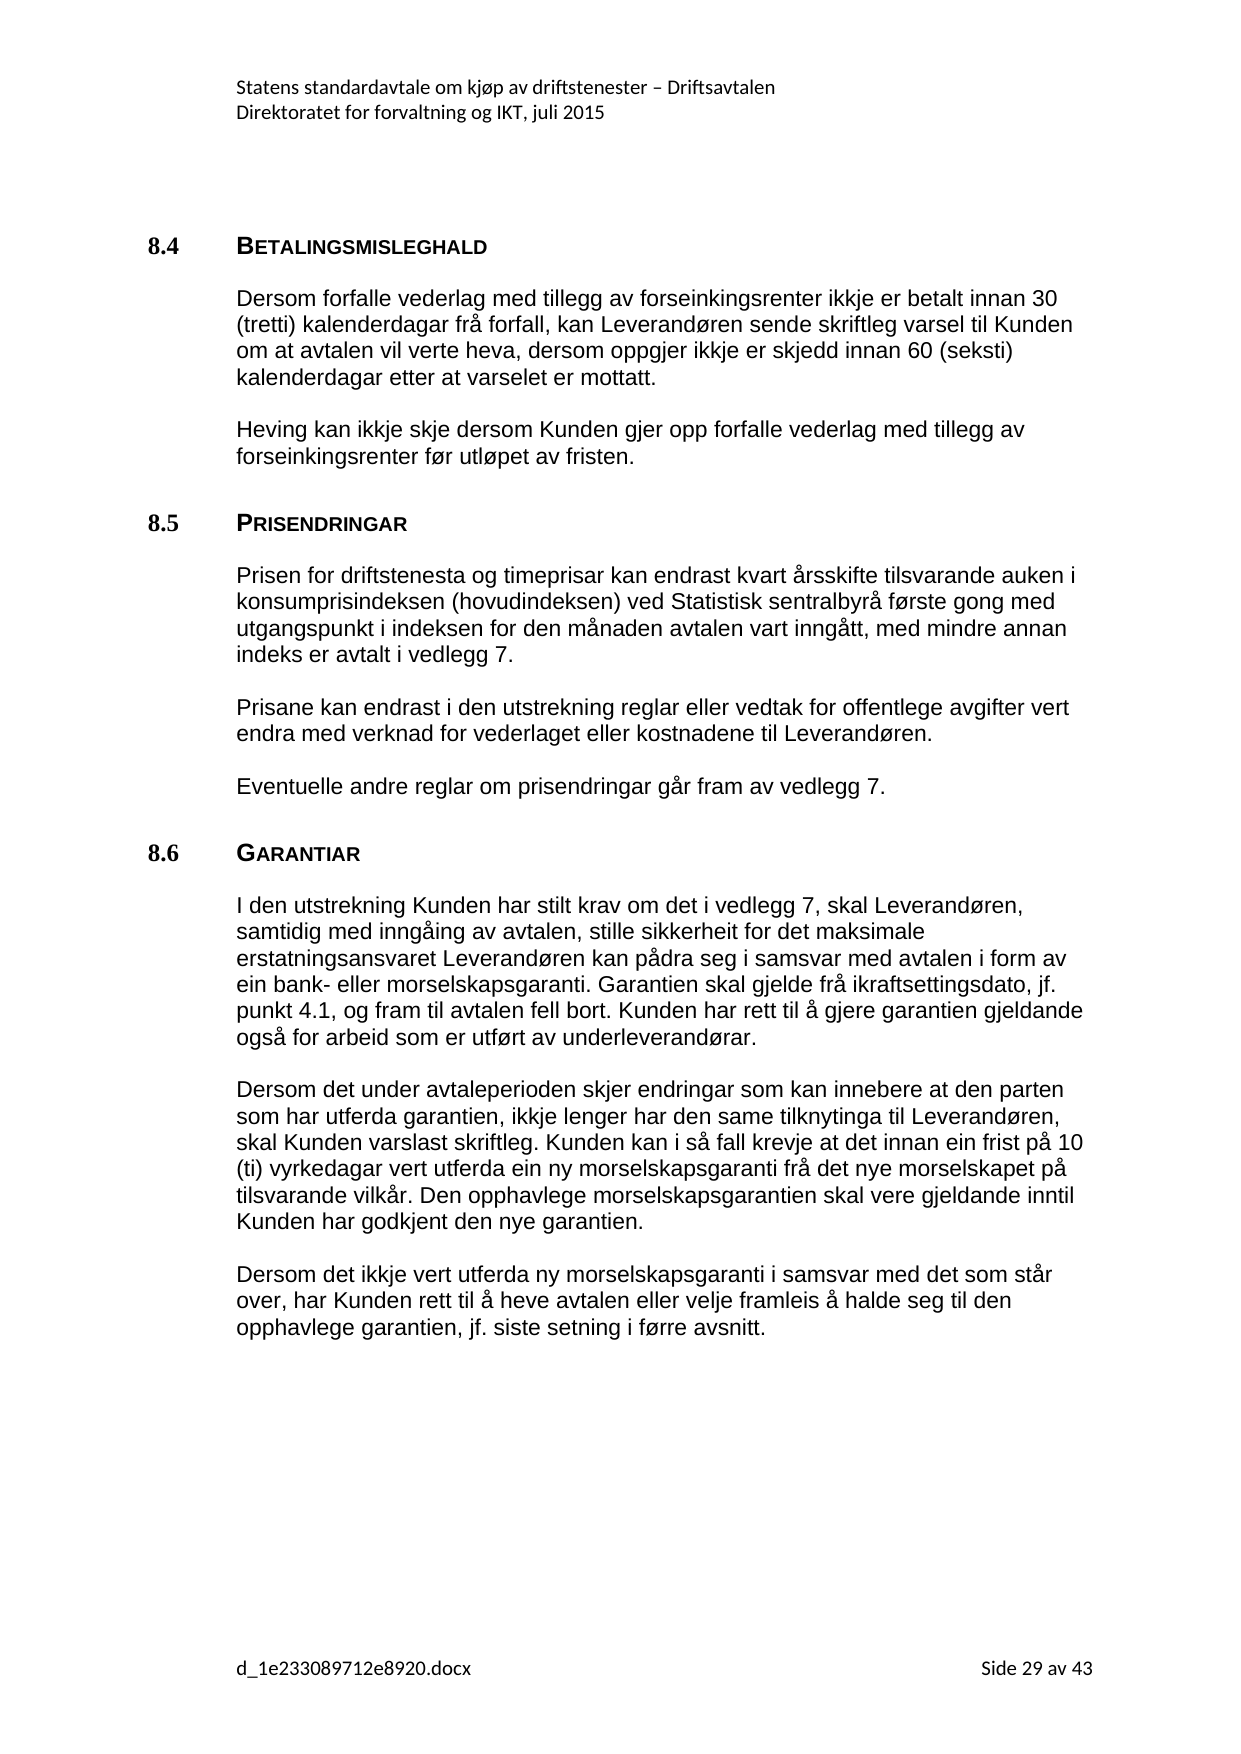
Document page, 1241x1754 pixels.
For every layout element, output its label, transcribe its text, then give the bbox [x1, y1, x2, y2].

text Prisen for driftstenesta og timeprisar kan endrast kvart årsskifte tilsvarande auken i konsumprisindeksen (hovudindeksen) ved Statistisk sentralbyrå første gong med utgangspunkt i indeksen for den månaden avtalen vart inngått, med mindre annan indeks er avtalt i vedlegg 7. [236, 562, 1092, 667]
text Prisane kan endrast i den utstrekning reglar eller vedtak for offentlege avgifter vert endra med verknad for vederlaget eller kostnadene til Leverandøren. [236, 694, 1092, 746]
subtitle Betalingsmisleghald [148, 231, 1092, 260]
text I den utstrekning Kunden har stilt krav om det i vedlegg 7, skal Leverandøren, samtidig med inngåing av avtalen, stille sikkerheit for det maksimale erstatningsansvaret Leverandøren kan pådra seg i samsvar med avtalen i form av ein bank- eller morselskapsgaranti. Garantien skal gjelde frå ikraftsettingsdato, jf. punkt 4.1, og fram til avtalen fell bort. Kunden har rett til å gjere garantien gjeldande også for arbeid som er utført av underleverandørar. [236, 892, 1092, 1050]
text Heving kan ikkje skje dersom Kunden gjer opp forfalle vederlag med tillegg av forseinkingsrenter før utløpet av fristen. [236, 416, 1092, 469]
subtitle Garantiar [148, 838, 1092, 867]
text Dersom det ikkje vert utferda ny morselskapsgaranti i samsvar med det som står over, har Kunden rett til å heve avtalen eller velje framleis å halde seg til den opphavlege garantien, jf. siste setning i førre avsnitt. [236, 1261, 1092, 1340]
subtitle Prisendringar [148, 508, 1092, 537]
text Eventuelle andre reglar om prisendringar går fram av vedlegg 7. [236, 773, 1092, 799]
text Dersom det under avtaleperioden skjer endringar som kan innebere at den parten som har utferda garantien, ikkje lenger har den same tilknytinga til Leverandøren, skal Kunden varslast skriftleg. Kunden kan i så fall krevje at det innan ein frist på 10 (ti) vyrkedagar vert utferda ein ny morselskapsgaranti frå det nye morselskapet på tilsvarande vilkår. Den opphavlege morselskapsgarantien skal vere gjeldande inntil Kunden har godkjent den nye garantien. [236, 1076, 1092, 1234]
text Dersom forfalle vederlag med tillegg av forseinkingsrenter ikkje er betalt innan 30 (tretti) kalenderdagar frå forfall, kan Leverandøren sende skriftleg varsel til Kunden om at avtalen vil verte heva, dersom oppgjer ikkje er skjedd innan 60 (seksti) kalenderdagar etter at varselet er mottatt. [236, 285, 1092, 390]
